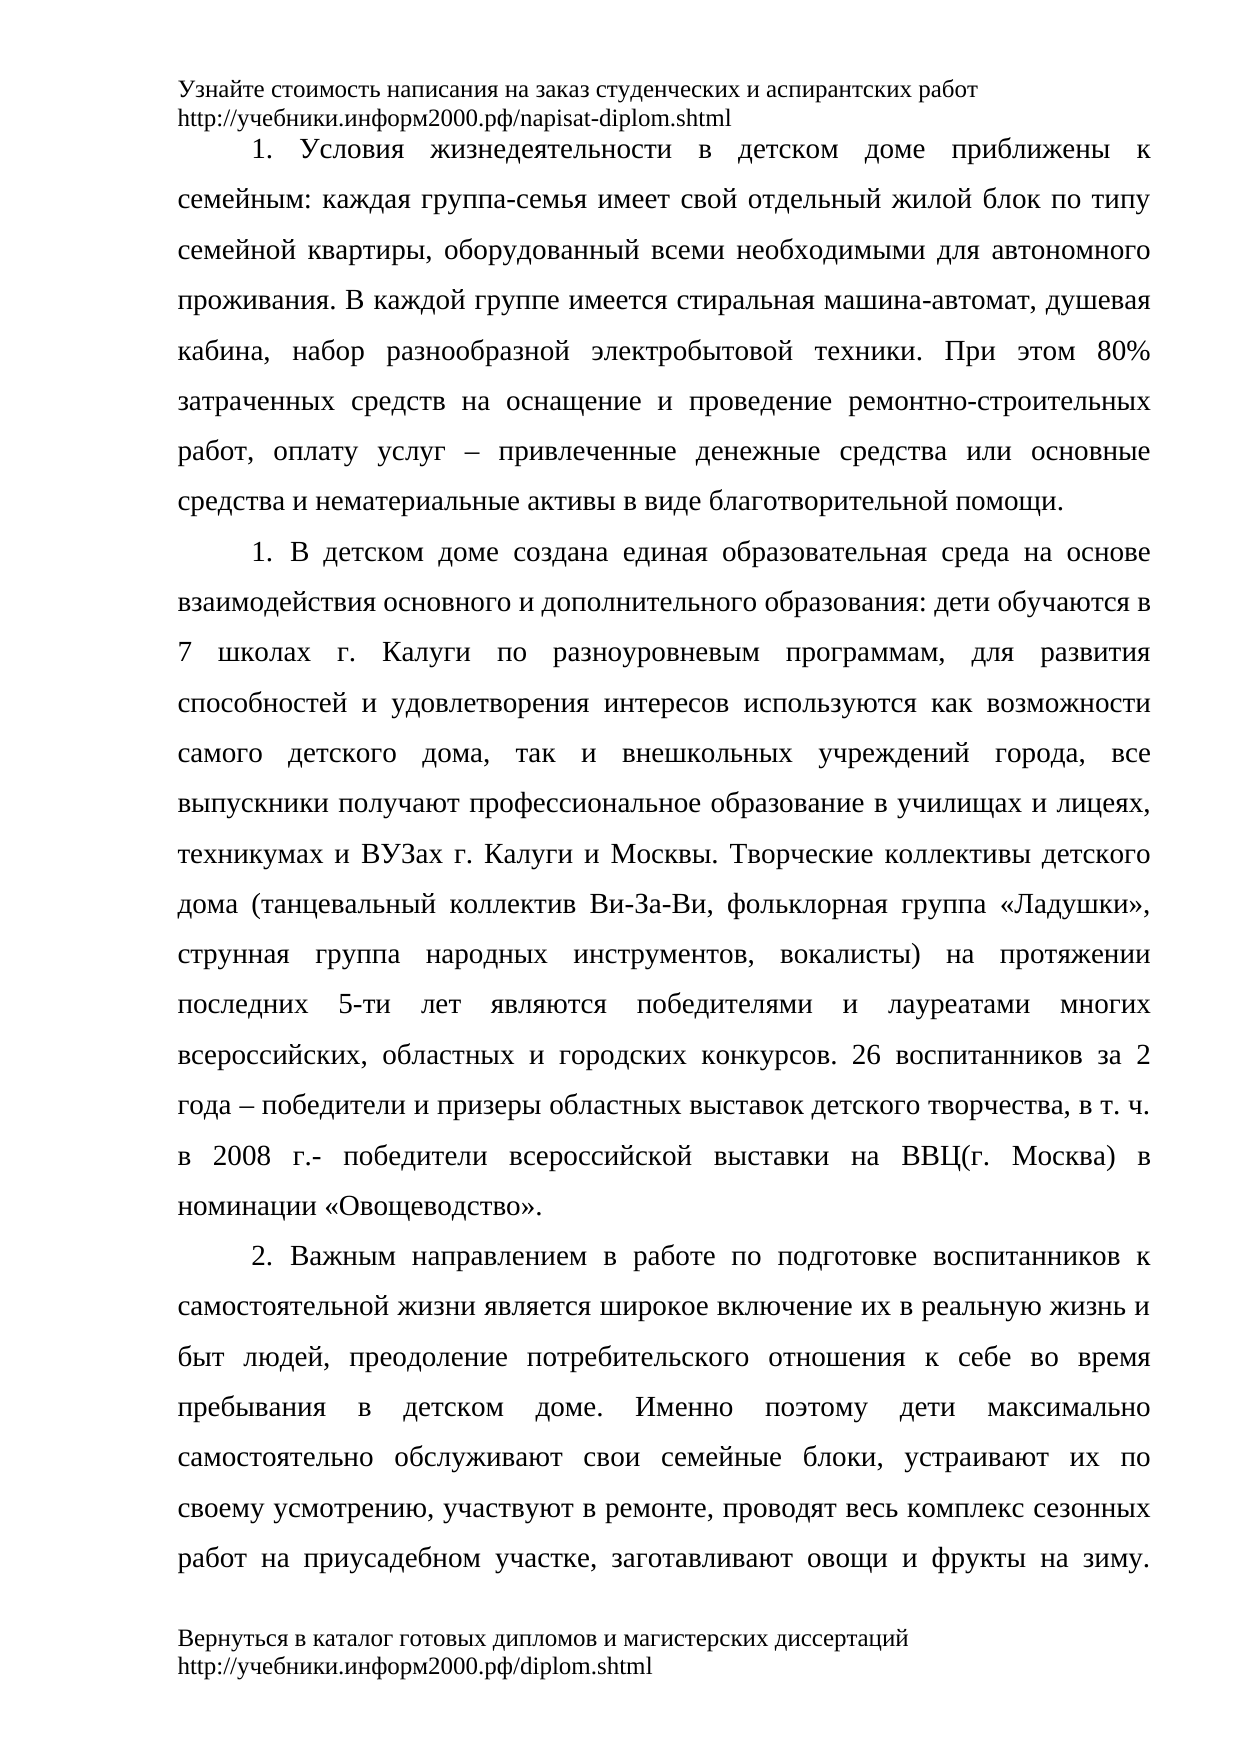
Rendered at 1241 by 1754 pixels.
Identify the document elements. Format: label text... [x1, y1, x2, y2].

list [177, 1238, 1152, 1574]
text 1. Условия жизнедеятельности в детском доме приближены к семейным: каждая группа-семья имеет свой отдельный жилой блок по типу семейной квартиры, оборудованный всеми необходимыми для автономного проживания. В каждой группе имеется стиральная машина-автомат, душевая кабина, набор разнообразной электробытовой техники. При этом 80% затраченных средств на оснащение и проведение ремонтно-строительных работ, оплату услуг – привлеченные денежные средства или основные средства и нематериальные активы в виде благотворительной помощи. [177, 131, 1152, 517]
list В детском доме создана единая образовательная среда на основе взаимодействия основного и дополнительного образования: дети обучаются в 7 школах г. Калуги по разноуровневым программам, для развития способностей и удовлетворения интересов используются как возможности самого детского дома, так и внешкольных учреждений города, все выпускники получают профессиональное образование в училищах и лицеях, техникумах и ВУЗах г. Калуги и Москвы. Творческие коллективы детского дома (танцевальный коллектив Ви-За-Ви, фольклорная группа «Ладушки», струнная группа народных инструментов, вокалисты) на протяжении последних 5-ти лет являются победителями и лауреатами многих всероссийских, областных и городских конкурсов. 26 воспитанников за 2 года – победители и призеры областных выставок детского творчества, в т. ч. в .- победители всероссийской выставки на ВВЦ(г. Москва) в номинации «Овощеводство». [177, 534, 1152, 1221]
